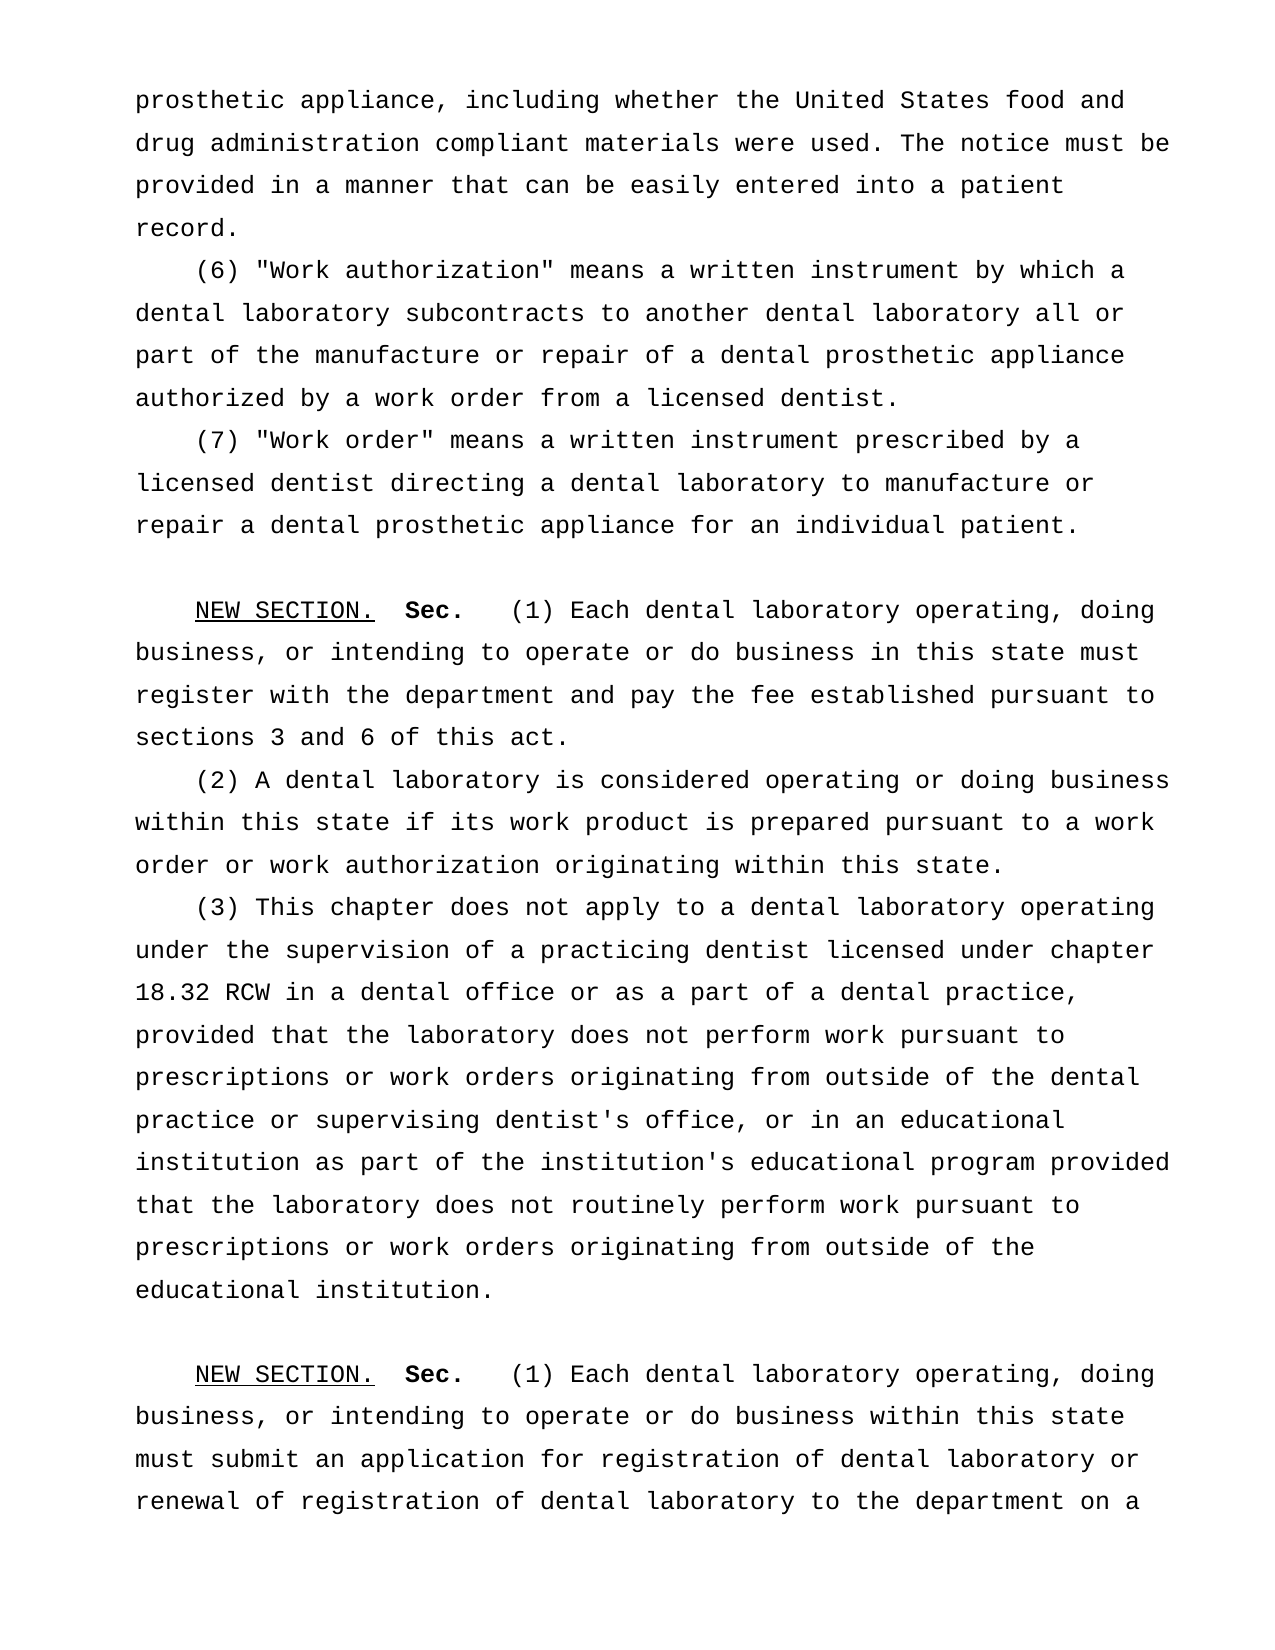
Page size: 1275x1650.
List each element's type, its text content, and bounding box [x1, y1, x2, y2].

text (6) "Work authorization" means a written instrument by which a dental laboratory subcontracts to another dental laboratory all or part of the manufacture or repair of a dental prosthetic appliance authorized by a work order from a licensed dentist. [135, 245, 1170, 415]
text NEW SECTION. Sec. (1) Each dental laboratory operating, doing business, or intending to operate or do business in this state must register with the department and pay the fee established pursuant to sections 3 and 6 of this act. [135, 584, 1170, 754]
text (7) "Work order" means a written instrument prescribed by a licensed dentist directing a dental laboratory to manufacture or repair a dental prosthetic appliance for an individual patient. [135, 415, 1170, 542]
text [135, 1348, 1170, 1518]
text (3) This chapter does not apply to a dental laboratory operating under the supervision of a practicing dentist licensed under chapter 18.32 RCW in a dental office or as a part of a dental practice, provided that the laboratory does not perform work pursuant to prescriptions or work orders originating from outside of the dental practice or supervising dentist's office, or in an educational institution as part of the institution's educational program provided that the laboratory does not routinely perform work pursuant to prescriptions or work orders originating from outside of the educational institution. [135, 882, 1170, 1307]
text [135, 75, 1170, 245]
text (2) A dental laboratory is considered operating or doing business within this state if its work product is prepared pursuant to a work order or work authorization originating within this state. [135, 754, 1170, 882]
